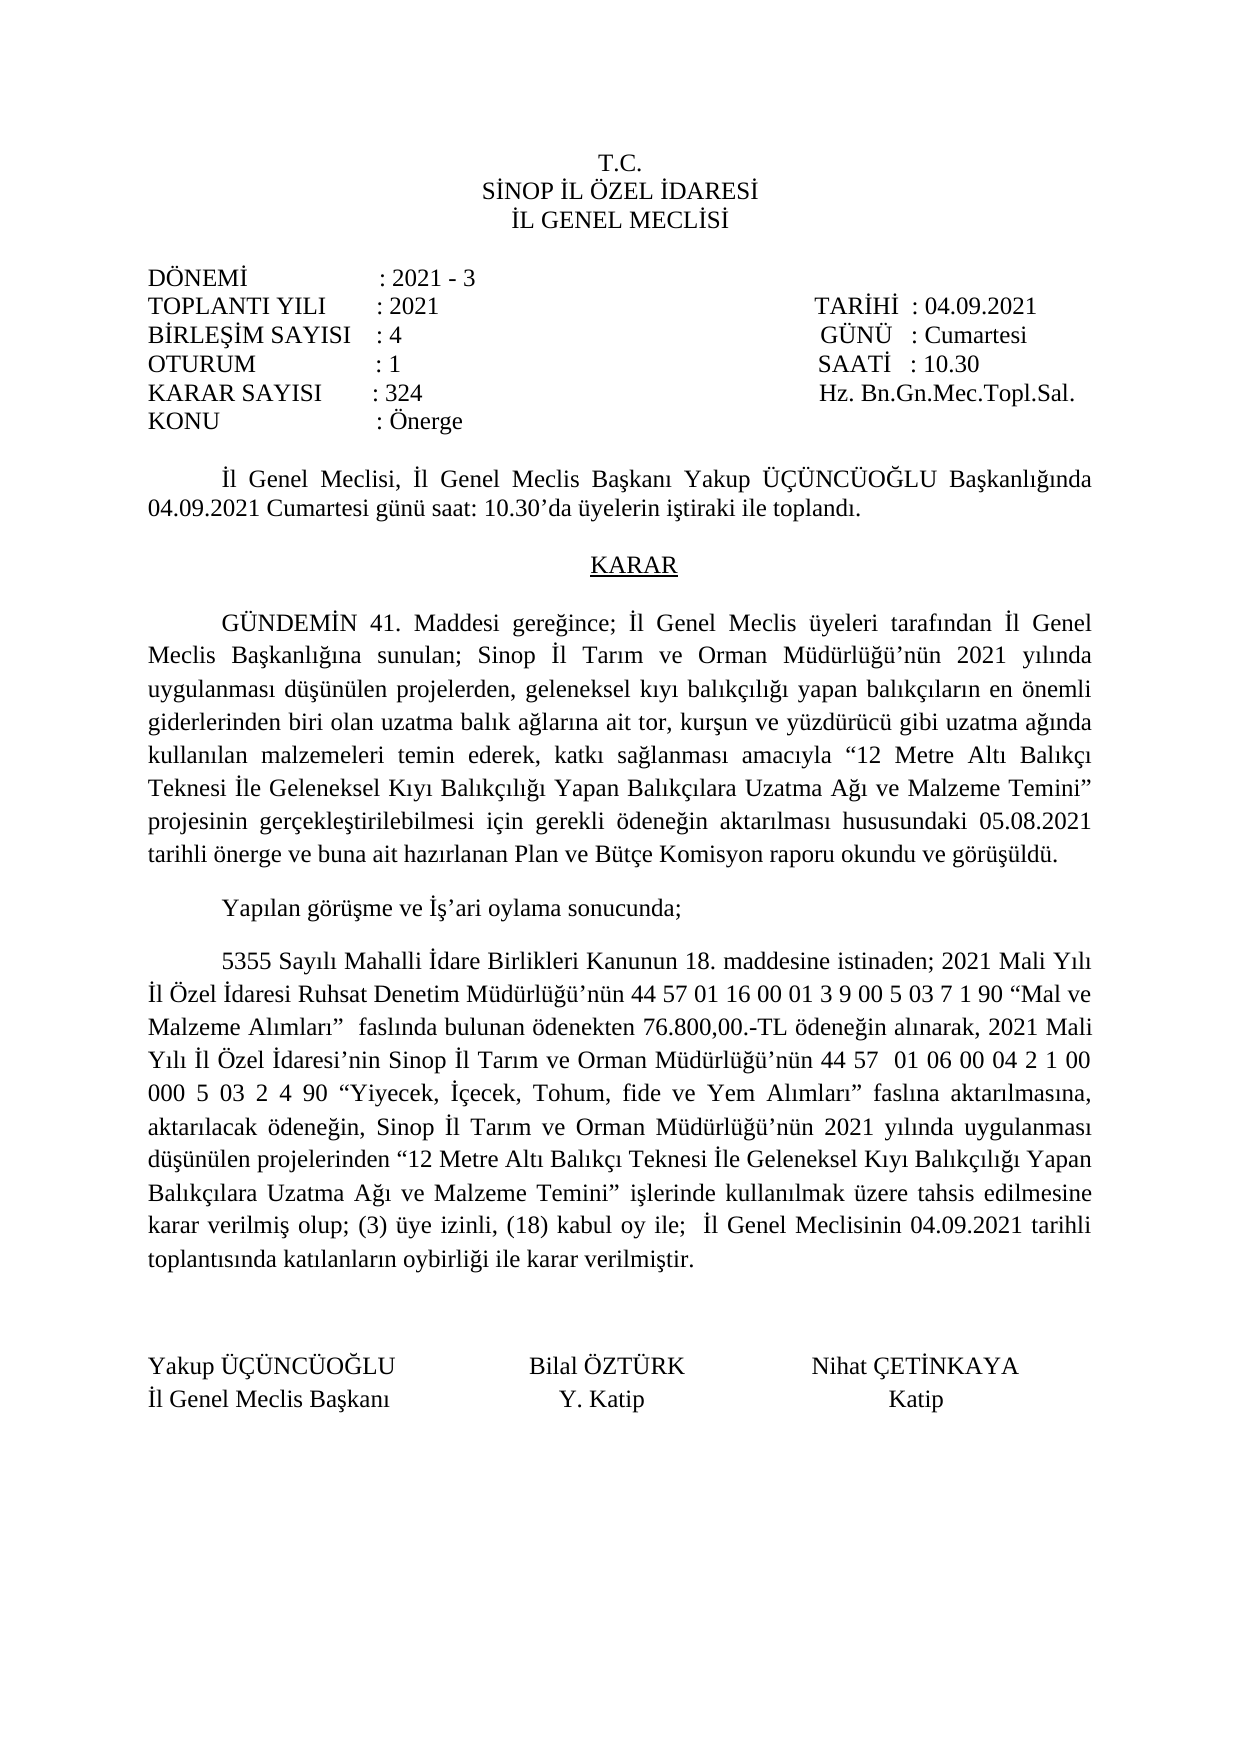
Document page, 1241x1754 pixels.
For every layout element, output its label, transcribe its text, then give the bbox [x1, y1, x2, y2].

text Yakup ÜÇÜNCÜOĞLU Bilal ÖZTÜRK Nihat ÇETİNKAYA İl Genel Meclis Başkanı Y. Katip Katip [148, 1351, 1093, 1413]
text BİRLEŞİM SAYISI : 4 GÜNÜ : Cumartesi [148, 320, 1093, 349]
text İL GENEL MECLİSİ [148, 205, 1093, 234]
text KARAR [516, 550, 1093, 579]
text KONU : Önerge [148, 406, 1093, 435]
text 5355 Sayılı Mahalli İdare Birlikleri Kanunun 18. maddesine istinaden; 2021 Mali Yılı İl Özel İdaresi Ruhsat Denetim Müdürlüğü’nün 44 57 01 16 00 01 3 9 00 5 03 7 1 90 “Mal ve Malzeme Alımları” faslında bulunan ödenekten 76.800,00.-TL ödeneğin alınarak, 2021 Mali Yılı İl Özel İdaresi’nin Sinop İl Tarım ve Orman Müdürlüğü’nün 44 57 01 06 00 04 2 1 00 000 5 03 2 4 90 “Yiyecek, İçecek, Tohum, fide ve Yem Alımları” faslına aktarılmasına, aktarılacak ödeneğin, Sinop İl Tarım ve Orman Müdürlüğü’nün 2021 yılında uygulanması düşünülen projelerinden “12 Metre Altı Balıkçı Teknesi İle Geleneksel Kıyı Balıkçılığı Yapan Balıkçılara Uzatma Ağı ve Malzeme Temini” işlerinde kullanılmak üzere tahsis edilmesine karar verilmiş olup; (3) üye izinli, (18) kabul oy ile; İl Genel Meclisinin 04.09.2021 tarihli toplantısında katılanların oybirliği ile karar verilmiştir. [148, 946, 1093, 1272]
text OTURUM : 1 SAATİ : 10.30 [148, 349, 1093, 378]
text İl Genel Meclisi, İl Genel Meclis Başkanı Yakup ÜÇÜNCÜOĞLU Başkanlığında 04.09.2021 Cumartesi günü saat: 10.30’da üyelerin iştiraki ile toplandı. [148, 464, 1093, 521]
text DÖNEMİ : 2021 - 3 [148, 263, 1093, 291]
text T.C. [148, 148, 1093, 176]
text KARAR SAYISI : 324 Hz. Bn.Gn.Mec.Topl.Sal. [148, 378, 1093, 406]
text GÜNDEMİN 41. Maddesi gereğince; İl Genel Meclis üyeleri tarafından İl Genel Meclis Başkanlığına sunulan; Sinop İl Tarım ve Orman Müdürlüğü’nün 2021 yılında uygulanması düşünülen projelerden, geleneksel kıyı balıkçılığı yapan balıkçıların en önemli giderlerinden biri olan uzatma balık ağlarına ait tor, kurşun ve yüzdürücü gibi uzatma ağında kullanılan malzemeleri temin ederek, katkı sağlanması amacıyla “12 Metre Altı Balıkçı Teknesi İle Geleneksel Kıyı Balıkçılığı Yapan Balıkçılara Uzatma Ağı ve Malzeme Temini” projesinin gerçekleştirilebilmesi için gerekli ödeneğin aktarılması hususundaki 05.08.2021 tarihli önerge ve buna ait hazırlanan Plan ve Bütçe Komisyon raporu okundu ve görüşüldü. [148, 608, 1093, 867]
text SİNOP İL ÖZEL İDARESİ [148, 176, 1093, 205]
text Yapılan görüşme ve İş’ari oylama sonucunda; [148, 893, 1093, 921]
text TOPLANTI YILI : 2021 TARİHİ : 04.09.2021 [148, 291, 1093, 320]
